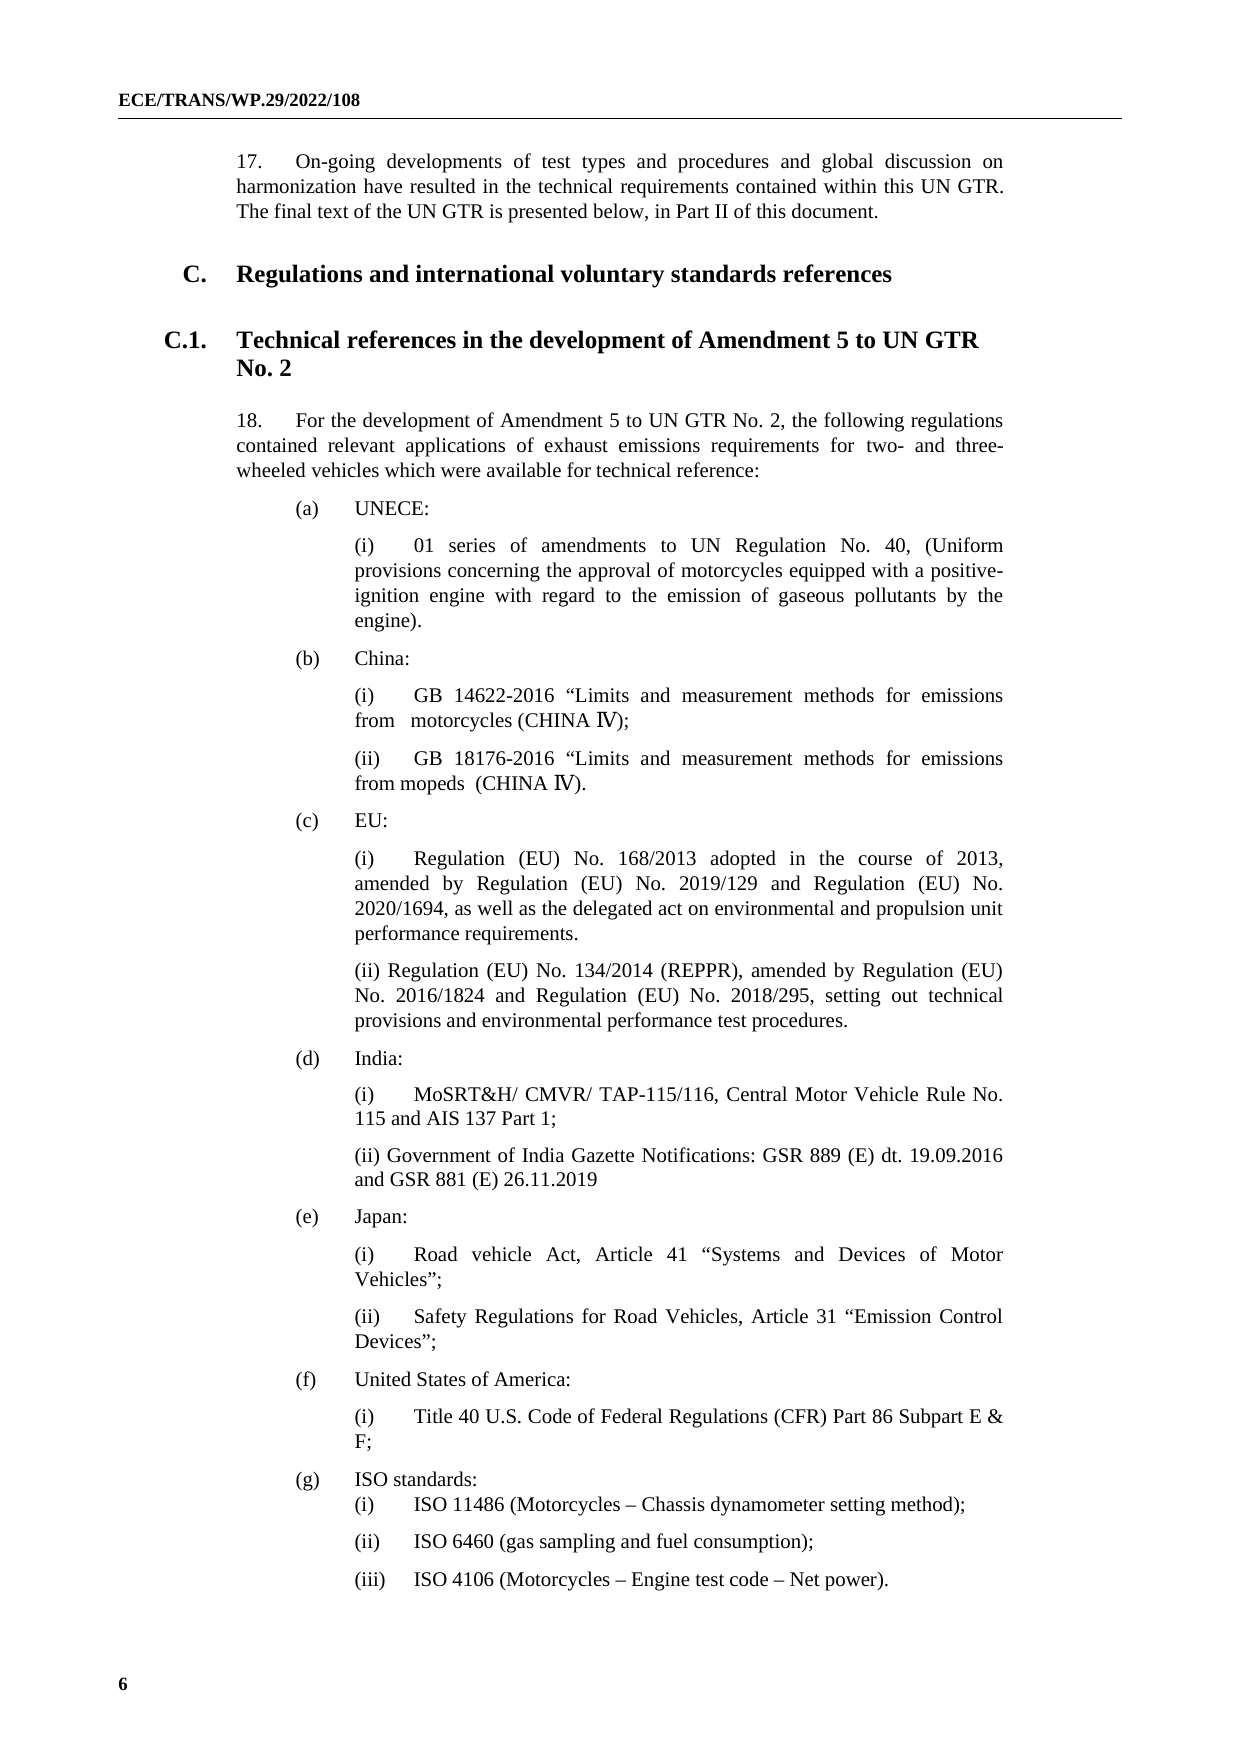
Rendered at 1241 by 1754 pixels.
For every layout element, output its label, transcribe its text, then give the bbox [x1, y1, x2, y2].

text (d) India: [295, 1044, 1004, 1069]
text 18. For the development of Amendment 5 to UN GTR No. 2, the following regulations contained relevant applications of exhaust emissions requirements for two- and three-wheeled vehicles which were available for technical reference: [236, 407, 1004, 482]
text (g) ISO standards: [236, 1466, 1122, 1491]
text (ii) Government of India Gazette Notifications: GSR 889 (E) dt. 19.09.2016 and GSR 881 (E) 26.11.2019 [354, 1143, 1004, 1191]
text (ii) Regulation (EU) No. 134/2014 (REPPR), amended by Regulation (EU) No. 2016/1824 and Regulation (EU) No. 2018/295, setting out technical provisions and environmental performance test procedures. [354, 957, 1004, 1032]
text (i) Road vehicle Act, Article 41 “Systems and Devices of Motor Vehicles”; [354, 1241, 1004, 1291]
text (a) UNECE: [295, 494, 1004, 519]
text 17. On-going developments of test types and procedures and global discussion on harmonization have resulted in the technical requirements contained within this UN GTR. The final text of the UN GTR is presented below, in Part II of this document. [236, 148, 1004, 223]
text (ii) ISO 6460 (gas sampling and fuel consumption); [354, 1528, 1004, 1553]
text C. Regulations and international voluntary standards references [118, 260, 1004, 288]
text (ii) Safety Regulations for Road Vehicles, Article 31 “Emission Control Devices”; [354, 1303, 1004, 1353]
text (i) Title 40 U.S. Code of Federal Regulations (CFR) Part 86 Subpart E & F; [354, 1403, 1004, 1453]
text (i) ISO 11486 (Motorcycles – Chassis dynamometer setting method); [354, 1491, 1004, 1516]
text (c) EU: [295, 807, 1004, 832]
text (i) GB 14622-2016 “Limits and measurement methods for emissions from motorcycles (CHINA Ⅳ); [354, 682, 1004, 732]
text (e) Japan: [295, 1203, 1004, 1228]
text (ii) GB 18176-2016 “Limits and measurement methods for emissions from mopeds (CHINA Ⅳ). [354, 744, 1004, 794]
text (f) United States of America: [295, 1366, 1004, 1391]
text C.1. Technical references in the development of Amendment 5 to UN GTR No. 2 [118, 326, 1004, 382]
text (i) MoSRT&H/ CMVR/ TAP-115/116, Central Motor Vehicle Rule No. 115 and AIS 137 Part 1; [354, 1082, 1004, 1130]
text (i) Regulation (EU) No. 168/2013 adopted in the course of 2013, amended by Regulation (EU) No. 2019/129 and Regulation (EU) No. 2020/1694, as well as the delegated act on environmental and propulsion unit performance requirements. [354, 844, 1004, 944]
text (b) China: [295, 644, 1004, 669]
text (i) 01 series of amendments to UN Regulation No. 40, (Uniform provisions concerning the approval of motorcycles equipped with a positive-ignition engine with regard to the emission of gaseous pollutants by the engine). [354, 532, 1004, 632]
text (iii) ISO 4106 (Motorcycles – Engine test code – Net power). [354, 1566, 1004, 1591]
